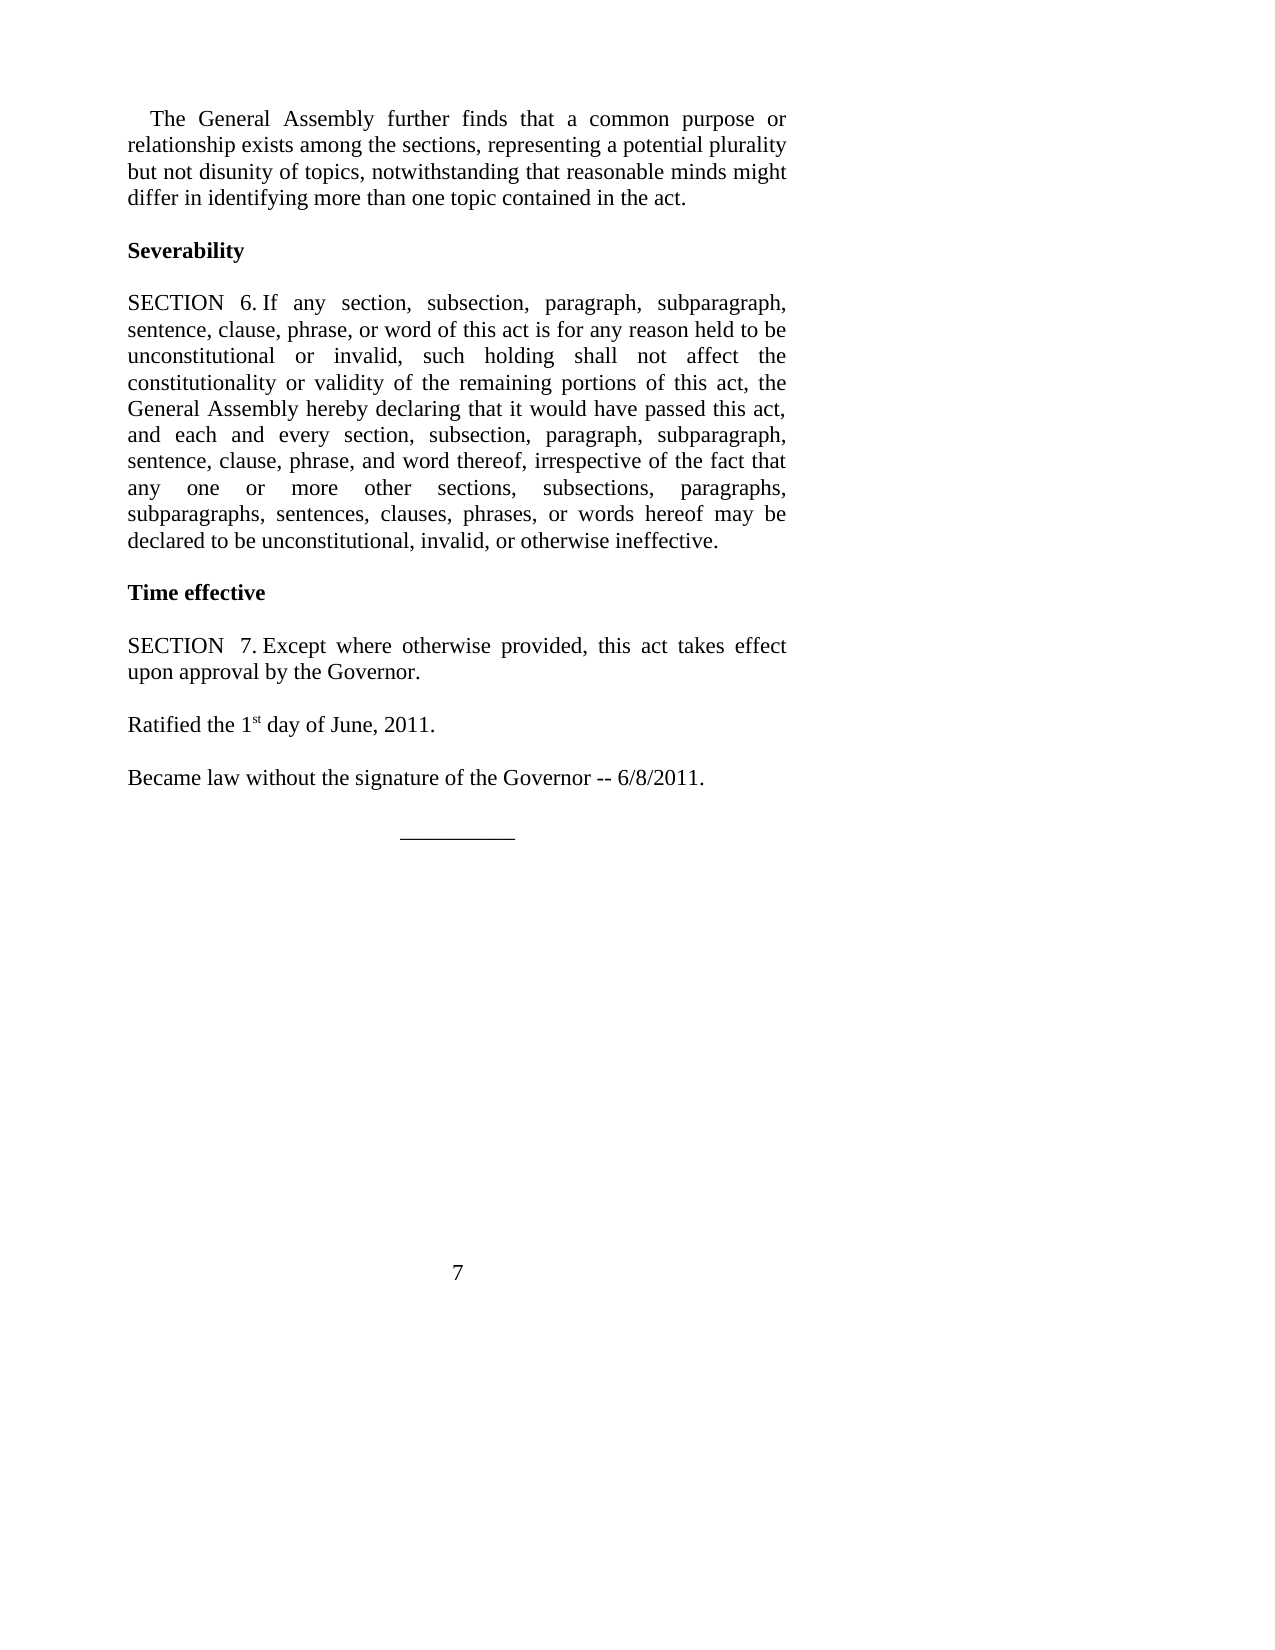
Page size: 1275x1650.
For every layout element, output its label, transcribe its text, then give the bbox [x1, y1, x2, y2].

text SECTION 6. If any section, subsection, paragraph, subparagraph, sentence, clause, phrase, or word of this act is for any reason held to be unconstitutional or invalid, such holding shall not affect the constitutionality or validity of the remaining portions of this act, the General Assembly hereby declaring that it would have passed this act, and each and every section, subsection, paragraph, subparagraph, sentence, clause, phrase, and word thereof, irrespective of the fact that any one or more other sections, subsections, paragraphs, subparagraphs, sentences, clauses, phrases, or words hereof may be declared to be unconstitutional, invalid, or otherwise ineffective. [127, 289, 787, 553]
text Time effective [127, 579, 787, 606]
text __________ [127, 817, 787, 843]
text The General Assembly further finds that a common purpose or relationship exists among the sections, representing a potential plurality but not disunity of topics, notwithstanding that reasonable minds might differ in identifying more than one topic contained in the act. [127, 105, 787, 210]
text Severability [127, 237, 787, 263]
text SECTION 7. Except where otherwise provided, this act takes effect upon approval by the Governor. [127, 632, 787, 685]
text Ratified the 1st day of June, 2011. [127, 711, 787, 737]
text Became law without the signature of the Governor -- 6/8/2011. [127, 764, 787, 790]
